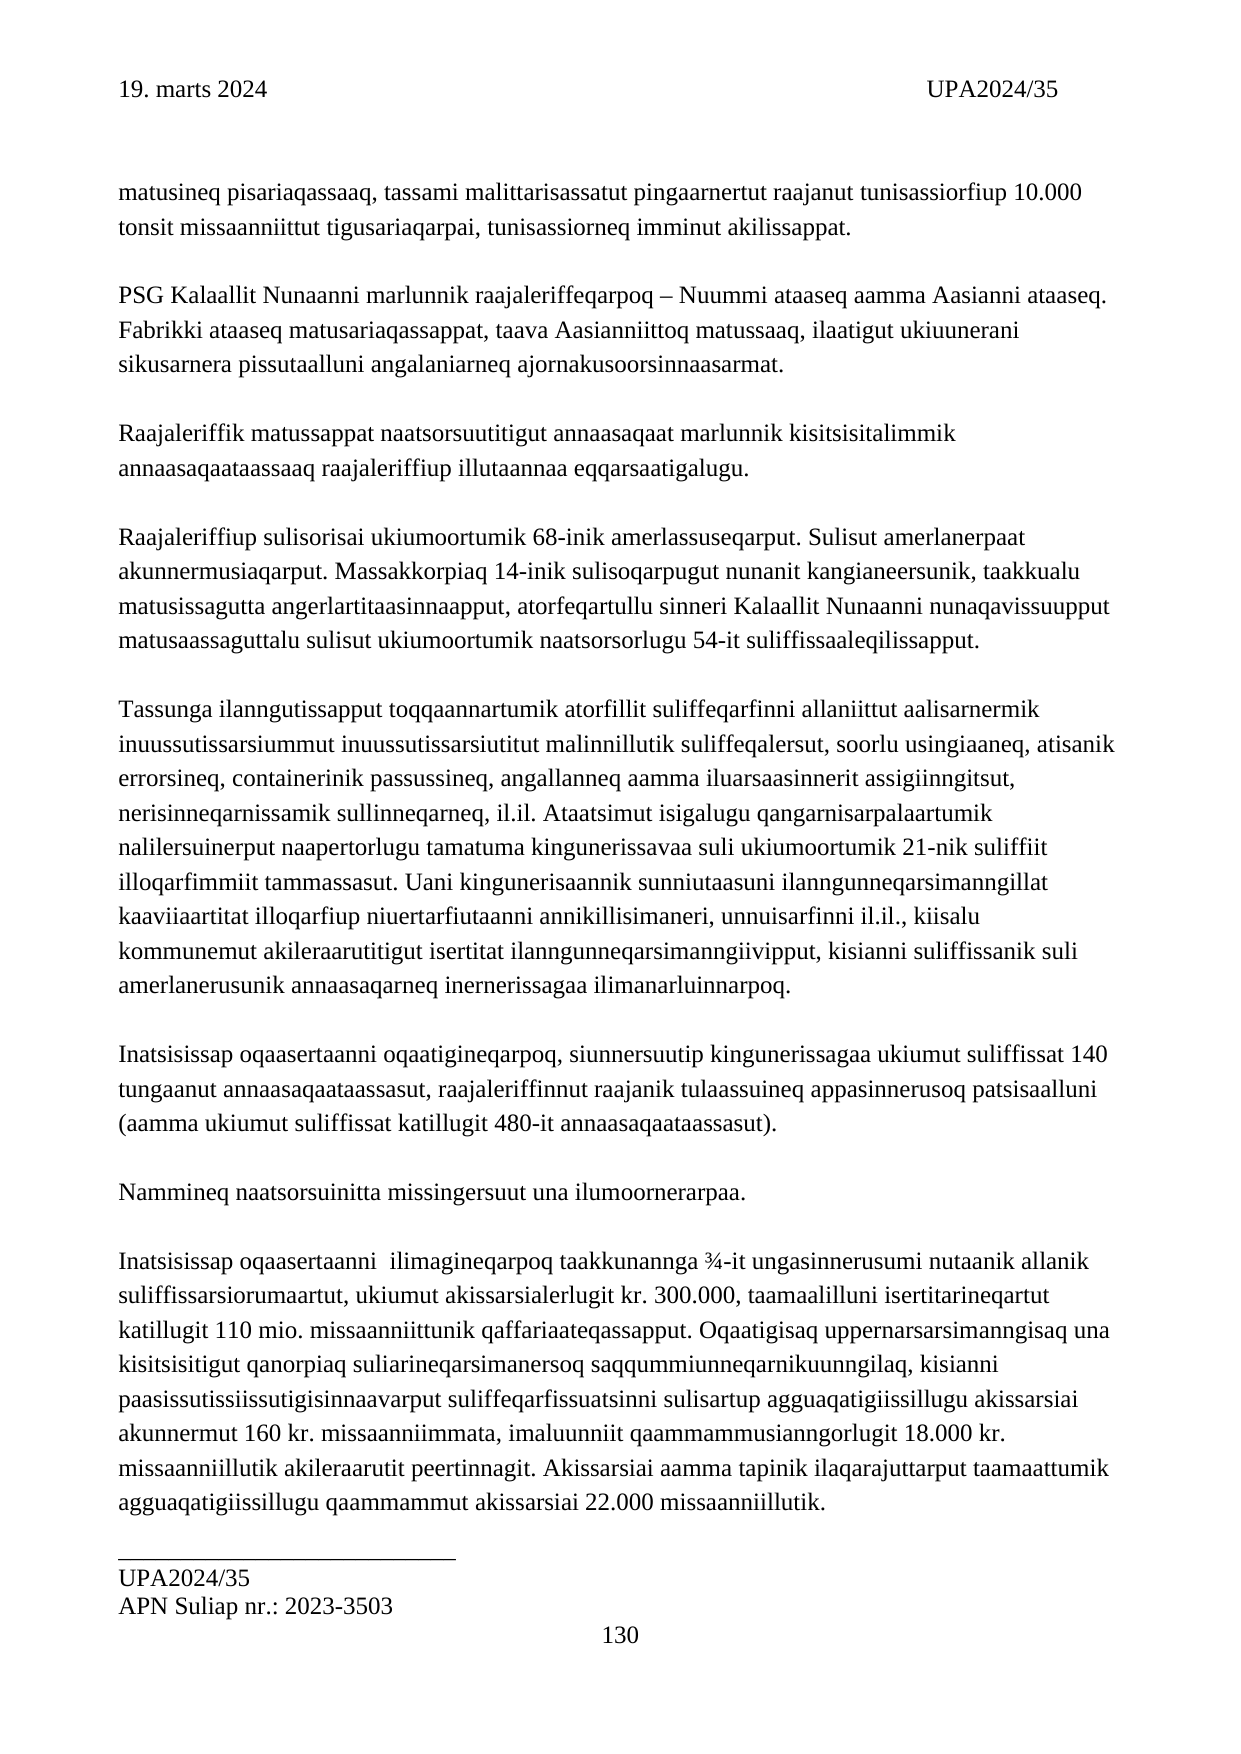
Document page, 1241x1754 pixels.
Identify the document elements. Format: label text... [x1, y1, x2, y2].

text Raajaleriffiup sulisorisai ukiumoortumik 68-inik amerlassuseqarput. Sulisut amerlanerpaat akunnermusiaqarput. Massakkorpiaq 14-inik sulisoqarpugut nunanit kangianeersunik, taakkualu matusissagutta angerlartitaasinnaapput, atorfeqartullu sinneri Kalaallit Nunaanni nunaqavissuupput matusaassaguttalu sulisut ukiumoortumik naatsorsorlugu 54-it suliffissaaleqilissapput. [118, 522, 1122, 654]
text Inatsisissap oqaasertaanni ilimagineqarpoq taakkunannga ¾-it ungasinnerusumi nutaanik allanik suliffissarsiorumaartut, ukiumut akissarsialerlugit kr. 300.000, taamaalilluni isertitarineqartut katillugit 110 mio. missaanniittunik qaffariaateqassapput. Oqaatigisaq uppernarsarsimanngisaq una kisitsisitigut qanorpiaq suliarineqarsimanersoq saqqummiunneqarnikuunngilaq, kisianni paasissutissiissutigisinnaavarput suliffeqarfissuatsinni sulisartup agguaqatigiissillugu akissarsiai akunnermut 160 kr. missaanniimmata, imaluunniit qaammammusianngorlugit 18.000 kr. missaanniillutik akileraarutit peertinnagit. Akissarsiai aamma tapinik ilaqarajuttarput taamaattumik agguaqatigiissillugu qaammammut akissarsiai 22.000 missaanniillutik. [118, 1246, 1122, 1516]
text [118, 177, 1122, 240]
text Tassunga ilanngutissapput toqqaannartumik atorfillit suliffeqarfinni allaniittut aalisarnermik inuussutissarsiummut inuussutissarsiutitut malinnillutik suliffeqalersut, soorlu usingiaaneq, atisanik errorsineq, containerinik passussineq, angallanneq aamma iluarsaasinnerit assigiinngitsut, nerisinneqarnissamik sullinneqarneq, il.il. Ataatsimut isigalugu qangarnisarpalaartumik nalilersuinerput naapertorlugu tamatuma kingunerissavaa suli ukiumoortumik 21-nik suliffiit illoqarfimmiit tammassasut. Uani kingunerisaannik sunniutaasuni ilanngunneqarsimanngillat kaaviiaartitat illoqarfiup niuertarfiutaanni annikillisimaneri, unnuisarfinni il.il., kiisalu kommunemut akileraarutitigut isertitat ilanngunneqarsimanngiivipput, kisianni suliffissanik suli amerlanerusunik annaasaqarneq inernerissagaa ilimanarluinnarpoq. [118, 694, 1122, 999]
text Inatsisissap oqaasertaanni oqaatigineqarpoq, siunnersuutip kingunerissagaa ukiumut suliffissat 140 tungaanut annaasaqaataassasut, raajaleriffinnut raajanik tulaassuineq appasinnerusoq patsisaalluni (aamma ukiumut suliffissat katillugit 480-it annaasaqaataassasut). [118, 1039, 1122, 1137]
text PSG Kalaallit Nunaanni marlunnik raajaleriffeqarpoq – Nuummi ataaseq aamma Aasianni ataaseq. Fabrikki ataaseq matusariaqassappat, taava Aasianniittoq matussaaq, ilaatigut ukiuunerani sikusarnera pissutaalluni angalaniarneq ajornakusoorsinnaasarmat. [118, 281, 1122, 378]
text Nammineq naatsorsuinitta missingersuut una ilumoornerarpaa. [118, 1177, 1122, 1206]
text Raajaleriffik matussappat naatsorsuutitigut annaasaqaat marlunnik kisitsisitalimmik annaasaqaataassaaq raajaleriffiup illutaannaa eqqarsaatigalugu. [118, 418, 1122, 482]
